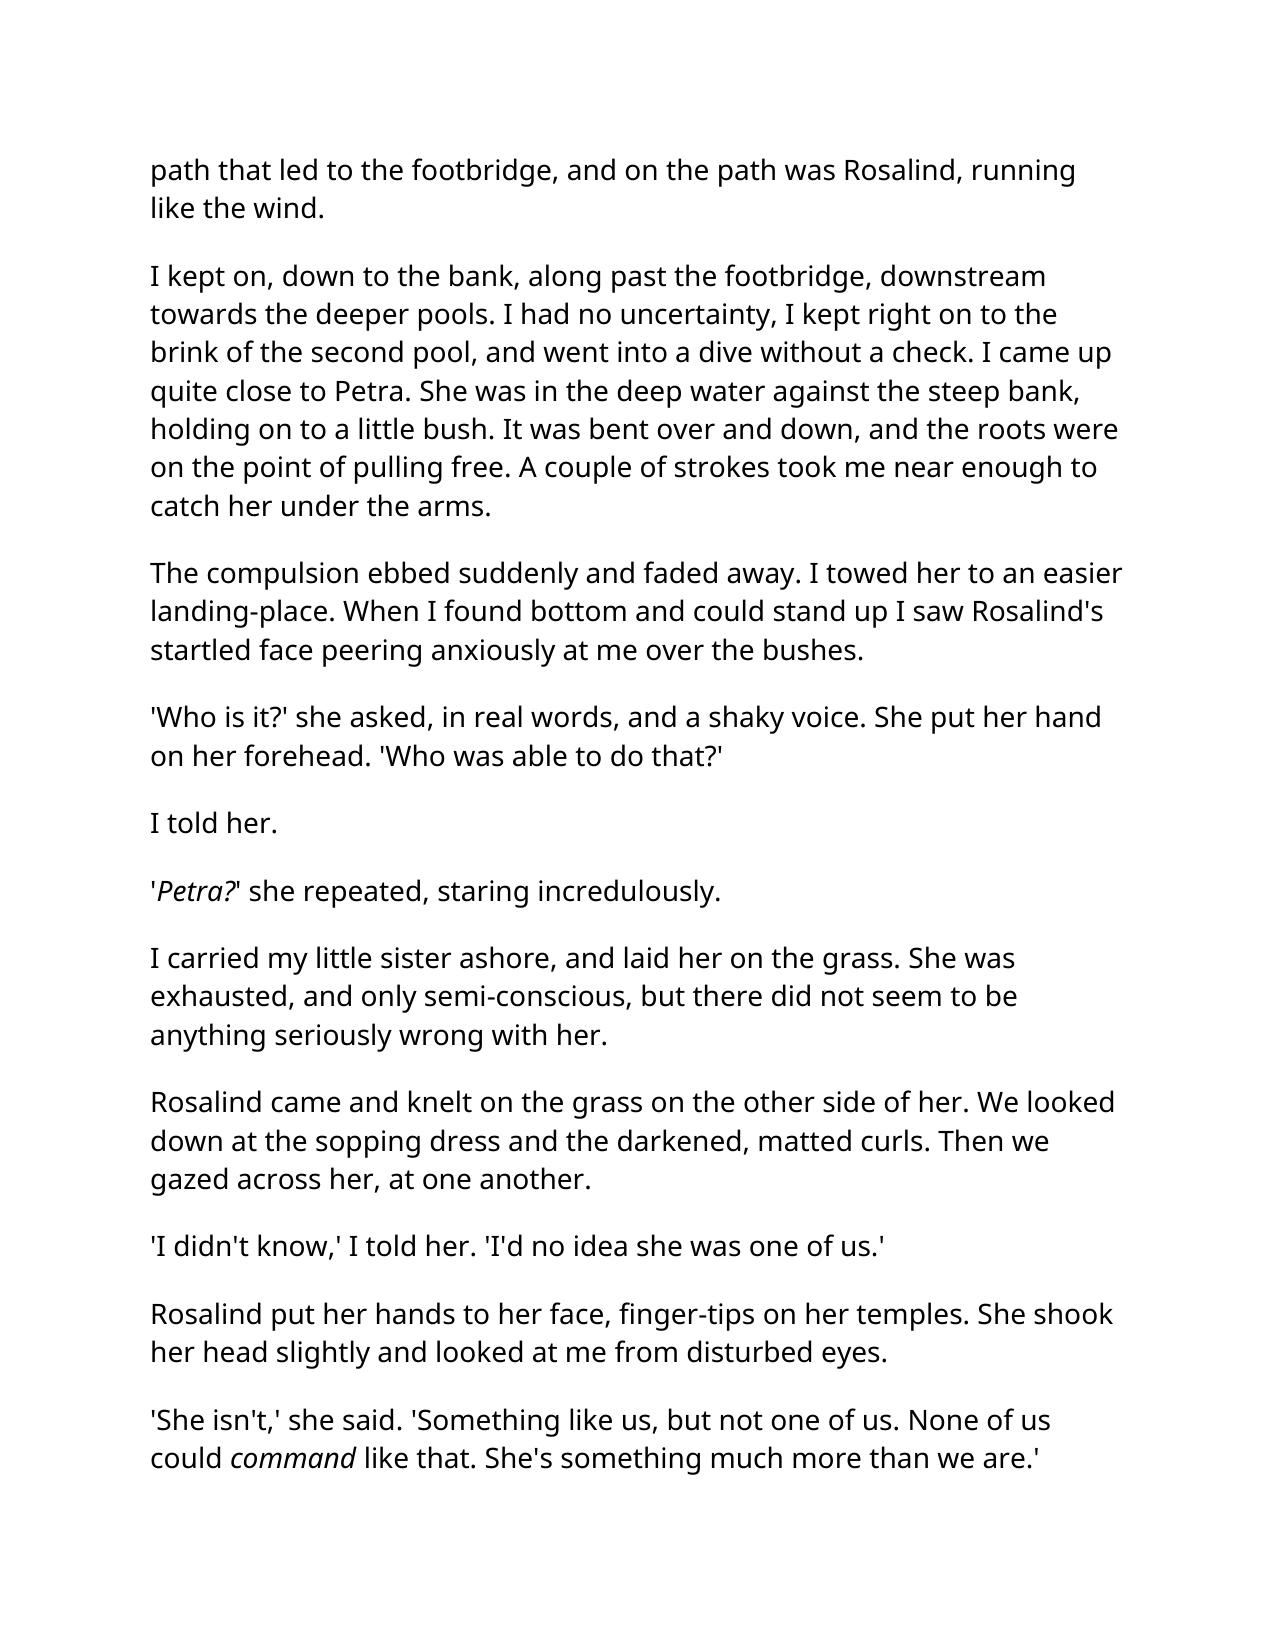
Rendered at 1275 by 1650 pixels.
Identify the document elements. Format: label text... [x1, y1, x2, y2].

text 'Who is it?' she asked, in real words, and a shaky voice. She put her hand on her forehead. 'Who was able to do that?' [150, 697, 1125, 774]
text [150, 150, 1125, 227]
text I told her. [150, 803, 1125, 842]
text I kept on, down to the bank, along past the footbridge, downstream towards the deeper pools. I had no uncertainty, I kept right on to the brink of the second pool, and went into a dive without a check. I came up quite close to Petra. She was in the deep water against the steep bank, holding on to a little bush. It was bent over and down, and the roots were on the point of pulling free. A couple of strokes took me near enough to catch her under the arms. [150, 256, 1125, 524]
text 'I didn't know,' I told her. 'I'd no idea she was one of us.' [150, 1227, 1125, 1265]
text 'She isn't,' she said. 'Something like us, but not one of us. None of us could command like that. She's something much more than we are.' [150, 1400, 1125, 1477]
text Rosalind came and knelt on the grass on the other side of her. We looked down at the sopping dress and the darkened, matted curls. Then we gazed across her, at one another. [150, 1082, 1125, 1197]
text The compulsion ebbed suddenly and faded away. I towed her to an easier landing-place. When I found bottom and could stand up I saw Rosalind's startled face peering anxiously at me over the bushes. [150, 553, 1125, 668]
text 'Petra?' she repeated, staring incredulously. [150, 871, 1125, 909]
text Rosalind put her hands to her face, finger-tips on her temples. She shook her head slightly and looked at me from disturbed eyes. [150, 1294, 1125, 1371]
text I carried my little sister ashore, and laid her on the grass. She was exhausted, and only semi-conscious, but there did not seem to be anything seriously wrong with her. [150, 938, 1125, 1053]
